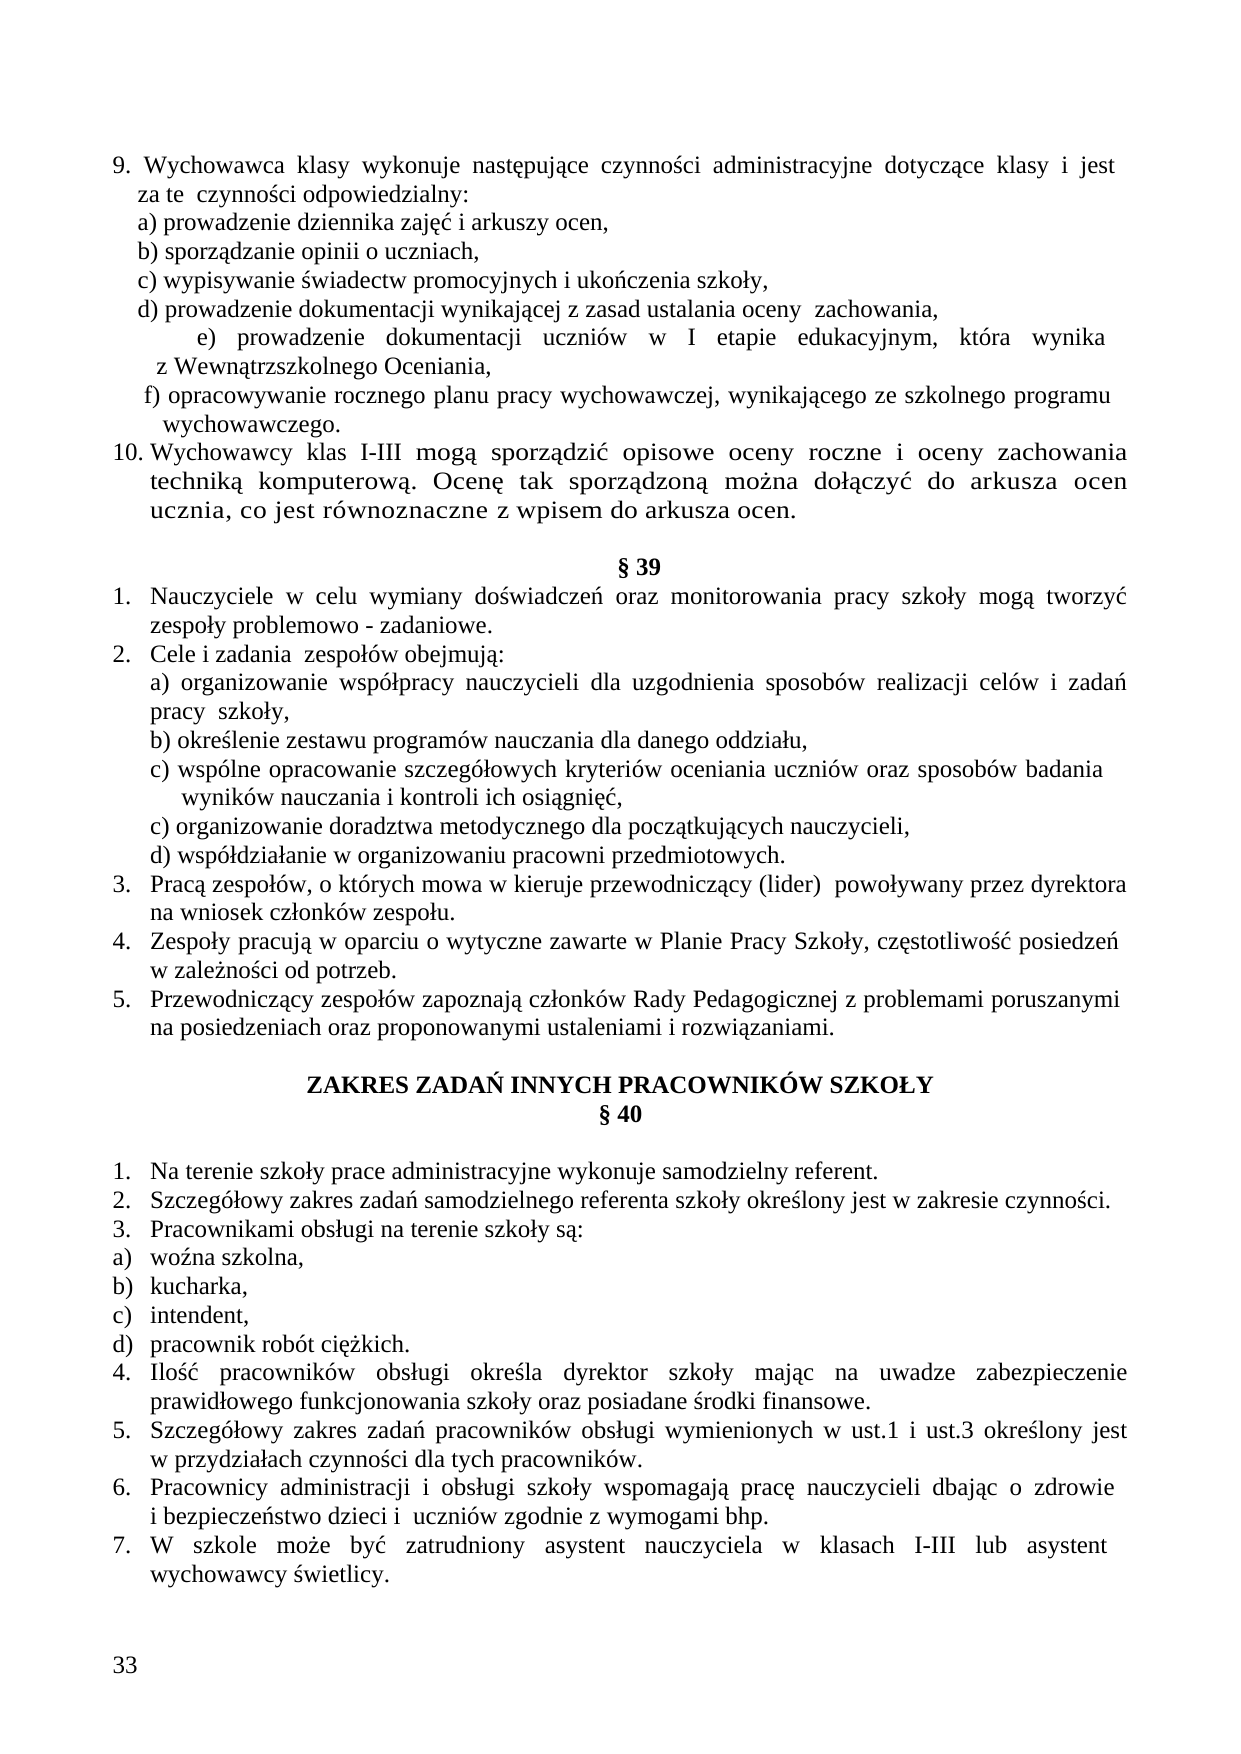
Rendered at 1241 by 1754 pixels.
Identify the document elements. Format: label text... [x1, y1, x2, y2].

text a) prowadzenie dziennika zajęć i arkuszy ocen, [112, 207, 1128, 236]
text d) prowadzenie dokumentacji wynikającej z zasad ustalania oceny zachowania, [112, 294, 1128, 322]
subtitle ZAKRES ZADAŃ INNYCH PRACOWNIKÓW SZKOŁY [112, 1070, 1128, 1099]
text 9. Wychowawca klasy wykonuje następujące czynności administracyjne dotyczące klasy i jest za te czynności odpowiedzialny: [112, 150, 1128, 207]
list Nauczyciele w celu wymiany doświadczeń oraz monitorowania pracy szkoły mogą tworzyć zespoły problemowo - zadaniowe. [112, 581, 1128, 639]
list Pracownicy administracji i obsługi szkoły wspomagają pracę nauczycieli dbając o zdrowie i bezpieczeństwo dzieci i uczniów zgodnie z wymogami bhp. [112, 1472, 1128, 1530]
text § 40 [112, 1099, 1128, 1127]
list Przewodniczący zespołów zapoznają członków Rady Pedagogicznej z problemami poruszanymi na posiedzeniach oraz proponowanymi ustaleniami i rozwiązaniami. [112, 984, 1128, 1041]
text c) wspólne opracowanie szczegółowych kryteriów oceniania uczniów oraz sposobów badania wyników nauczania i kontroli ich osiągnięć, [150, 754, 1128, 811]
text § 39 [150, 552, 1128, 581]
text a) organizowanie współpracy nauczycieli dla uzgodnienia sposobów realizacji celów i zadań pracy szkoły, [150, 667, 1128, 725]
list pracownik robót ciężkich. [112, 1329, 1128, 1357]
list Ilość pracowników obsługi określa dyrektor szkoły mając na uwadze zabezpieczenie prawidłowego funkcjonowania szkoły oraz posiadane środki finansowe. [112, 1357, 1128, 1415]
text c) wypisywanie świadectw promocyjnych i ukończenia szkoły, [112, 265, 1128, 294]
list woźna szkolna, [112, 1242, 1128, 1271]
list Na terenie szkoły prace administracyjne wykonuje samodzielny referent. [112, 1156, 1128, 1185]
list kucharka, [112, 1271, 1128, 1300]
text e) prowadzenie dokumentacji uczniów w I etapie edukacyjnym, która wynika z Wewnątrzszkolnego Oceniania, [112, 322, 1128, 380]
text c) organizowanie doradztwa metodycznego dla początkujących nauczycieli, [150, 811, 1128, 840]
list Pracownikami obsługi na terenie szkoły są: [112, 1214, 1128, 1242]
list Pracą zespołów, o których mowa w kieruje przewodniczący (lider) powoływany przez dyrektora na wniosek członków zespołu. [112, 869, 1128, 926]
list Szczegółowy zakres zadań samodzielnego referenta szkoły określony jest w zakresie czynności. [112, 1185, 1128, 1214]
text b) sporządzanie opinii o uczniach, [112, 236, 1128, 265]
text b) określenie zestawu programów nauczania dla danego oddziału, [150, 725, 1128, 754]
list Zespoły pracują w oparciu o wytyczne zawarte w Planie Pracy Szkoły, częstotliwość posiedzeń w zależności od potrzeb. [112, 926, 1128, 984]
text d) współdziałanie w organizowaniu pracowni przedmiotowych. [150, 840, 1128, 869]
text f) opracowywanie rocznego planu pracy wychowawczej, wynikającego ze szkolnego programu wychowawczego. [112, 380, 1128, 437]
list intendent, [112, 1300, 1128, 1329]
list Wychowawcy klas I-III mogą sporządzić opisowe oceny roczne i oceny zachowania techniką komputerową. Ocenę tak sporządzoną można dołączyć do arkusza ocen ucznia, co jest równoznaczne z wpisem do arkusza ocen. [112, 437, 1128, 524]
list W szkole może być zatrudniony asystent nauczyciela w klasach I-III lub asystent wychowawcy świetlicy. [112, 1530, 1128, 1587]
list Cele i zadania zespołów obejmują: [112, 639, 1128, 667]
list Szczegółowy zakres zadań pracowników obsługi wymienionych w ust.1 i ust.3 określony jest w przydziałach czynności dla tych pracowników. [112, 1415, 1128, 1472]
